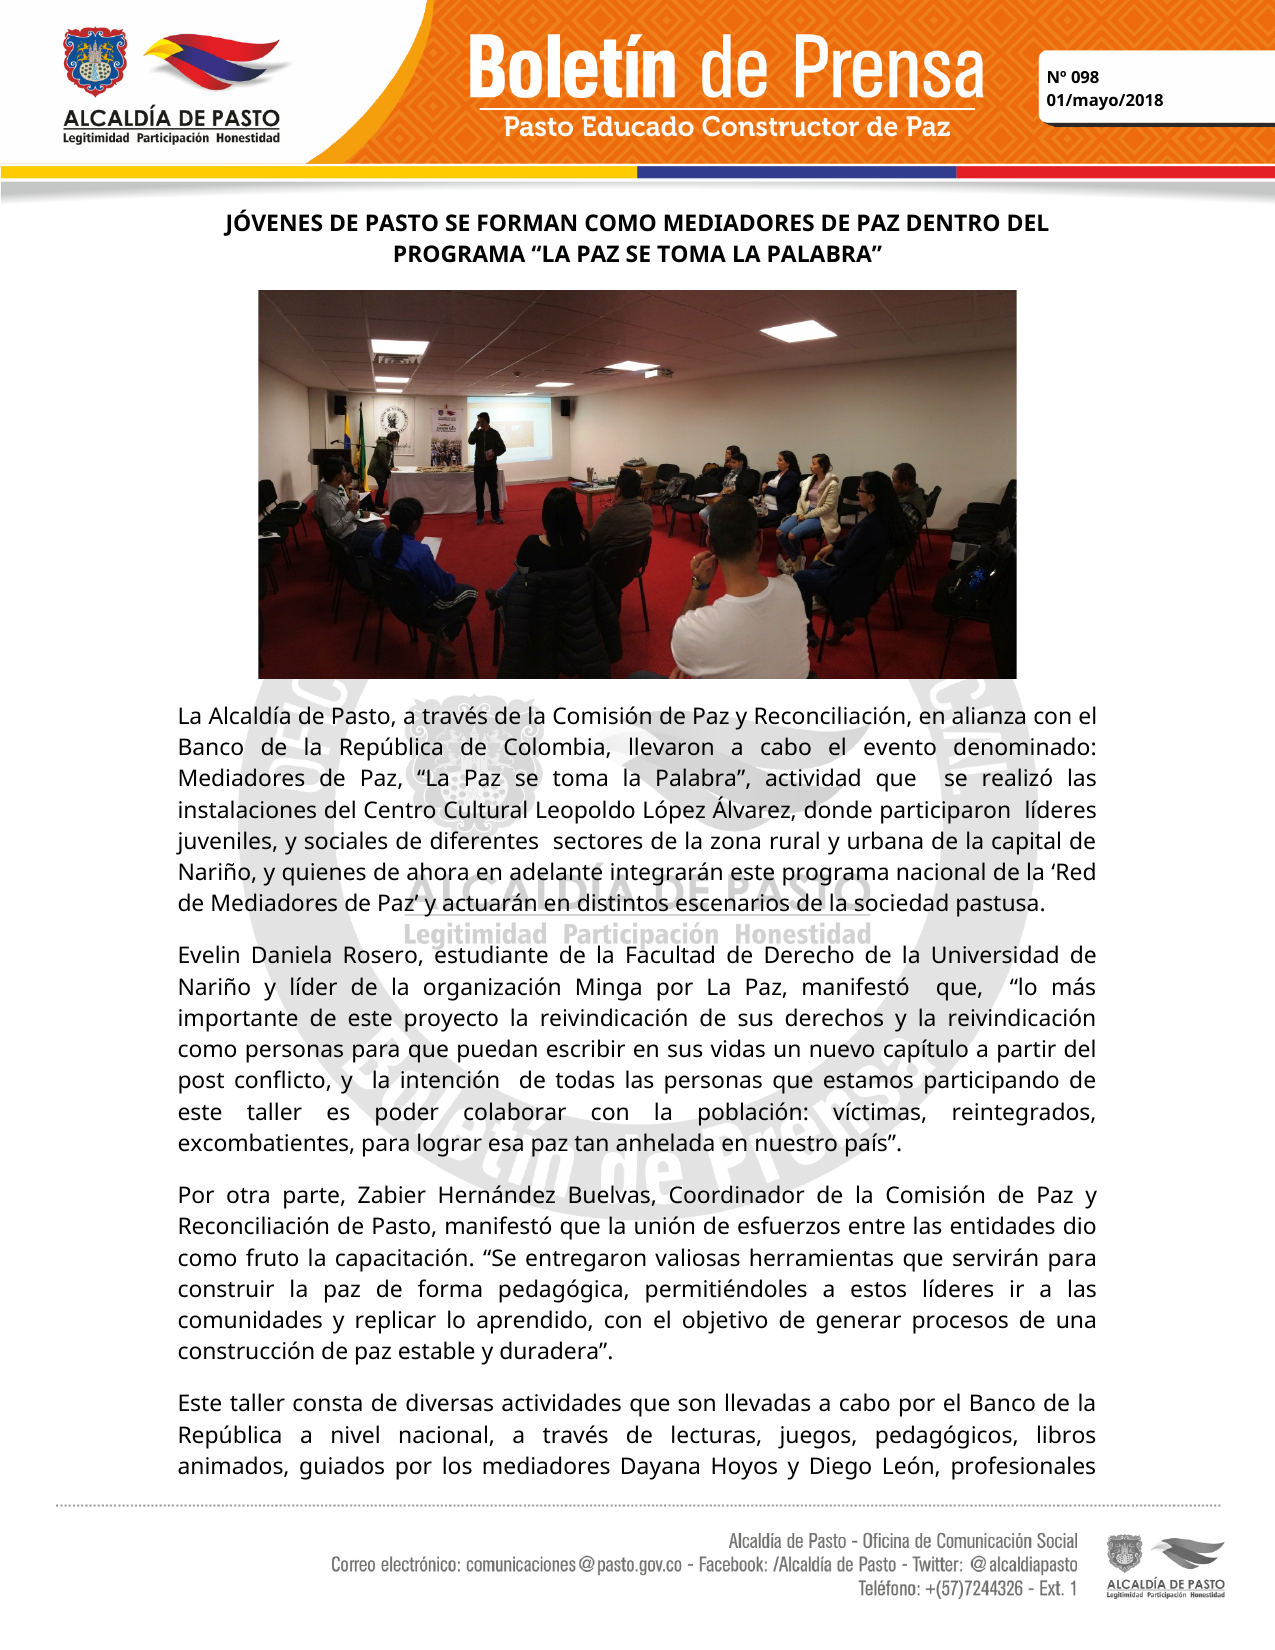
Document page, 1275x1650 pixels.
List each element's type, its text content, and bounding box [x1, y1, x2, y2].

text Por otra parte, Zabier Hernández Buelvas, Coordinador de la Comisión de Paz y Reconciliación de Pasto, manifestó que la unión de esfuerzos entre las entidades dio como fruto la capacitación. “Se entregaron valiosas herramientas que servirán para construir la paz de forma pedagógica, permitiéndoles a estos líderes ir a las comunidades y replicar lo aprendido, con el objetivo de generar procesos de una construcción de paz estable y duradera”. [177, 1179, 1098, 1366]
picture [0, 0, 1275, 1645]
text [177, 1387, 1098, 1481]
text JÓVENES DE PASTO SE FORMAN COMO MEDIADORES DE PAZ DENTRO DEL PROGRAMA “LA PAZ SE TOMA LA PALABRA” [177, 207, 1098, 269]
text Evelin Daniela Rosero, estudiante de la Facultad de Derecho de la Universidad de Nariño y líder de la organización Minga por La Paz, manifestó que, “lo más importante de este proyecto la reivindicación de sus derechos y la reivindicación como personas para que puedan escribir en sus vidas un nuevo capítulo a partir del post conflicto, y la intención de todas las personas que estamos participando de este taller es poder colaborar con la población: víctimas, reintegrados, excombatientes, para lograr esa paz tan anhelada en nuestro país”. [177, 939, 1098, 1158]
text La Alcaldía de Pasto, a través de la Comisión de Paz y Reconciliación, en alianza con el Banco de la República de Colombia, llevaron a cabo el evento denominado: Mediadores de Paz, “La Paz se toma la Palabra”, actividad que se realizó las instalaciones del Centro Cultural Leopoldo López Álvarez, donde participaron líderes juveniles, y sociales de diferentes sectores de la zona rural y urbana de la capital de Nariño, y quienes de ahora en adelante integrarán este programa nacional de la ‘Red de Mediadores de Paz’ y actuarán en distintos escenarios de la sociedad pastusa. [177, 700, 1098, 918]
